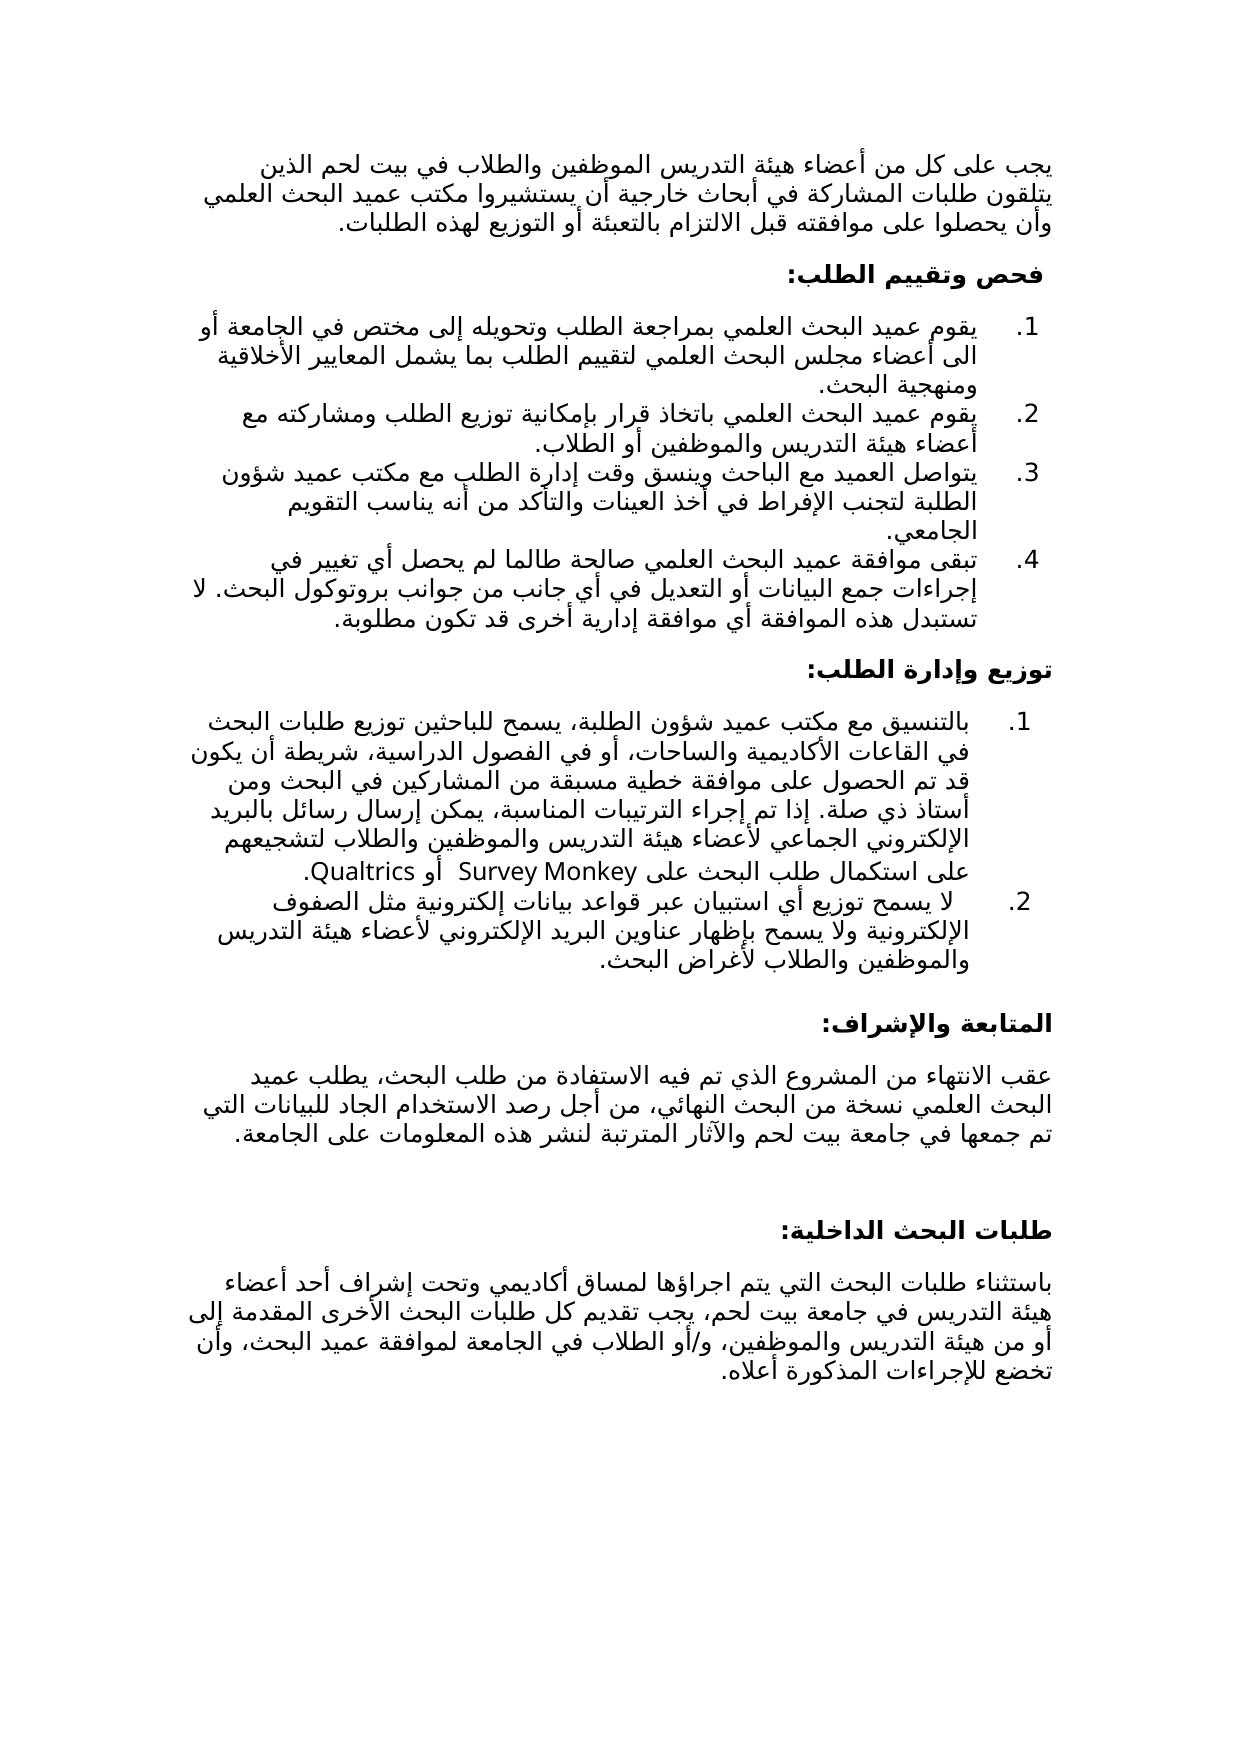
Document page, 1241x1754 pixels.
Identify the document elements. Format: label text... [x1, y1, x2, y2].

list بالتنسيق مع مكتب عميد شؤون الطلبة، يسمح للباحثين توزيع طلبات البحث في القاعات الأكاديمية والساحات، أو في الفصول الدراسية، شريطة أن يكون قد تم الحصول على موافقة خطية مسبقة من المشاركين في البحث ومن أستاذ ذي صلة. إذا تم إجراء الترتيبات المناسبة، يمكن إرسال رسائل بالبريد الإلكتروني الجماعي لأعضاء هيئة التدريس والموظفين والطلاب لتشجيعهم على استكمال طلب البحث على Survey Monkey أو Qualtrics. [187, 707, 1008, 887]
text فحص وتقييم الطلب: [187, 260, 1053, 289]
list يقوم عميد البحث العلمي باتخاذ قرار بإمكانية توزيع الطلب ومشاركته مع أعضاء هيئة التدريس والموظفين أو الطلاب. [187, 399, 1016, 458]
list يتواصل العميد مع الباحث وينسق وقت إدارة الطلب مع مكتب عميد شؤون الطلبة لتجنب الإفراط في أخذ العينات والتأكد من أنه يناسب التقويم الجامعي. [187, 458, 1016, 545]
list يقوم عميد البحث العلمي بمراجعة الطلب وتحويله إلى مختص في الجامعة أو الى أعضاء مجلس البحث العلمي لتقييم الطلب بما يشمل المعايير الأخلاقية ومنهجية البحث. [187, 312, 1016, 399]
text يجب على كل من أعضاء هيئة التدريس الموظفين والطلاب في بيت لحم الذين يتلقون طلبات المشاركة في أبحاث خارجية أن يستشيروا مكتب عميد البحث العلمي وأن يحصلوا على موافقته قبل الالتزام بالتعبئة أو التوزيع لهذه الطلبات. [187, 150, 1053, 237]
list لا يسمح توزيع أي استبيان عبر قواعد بيانات إلكترونية مثل الصفوف الإلكترونية ولا يسمح بإظهار عناوين البريد الإلكتروني لأعضاء هيئة التدريس والموظفين والطلاب لأغراض البحث. [187, 887, 1008, 975]
text عقب الانتهاء من المشروع الذي تم فيه الاستفادة من طلب البحث، يطلب عميد البحث العلمي نسخة من البحث النهائي، من أجل رصد الاستخدام الجاد للبيانات التي تم جمعها في جامعة بيت لحم والآثار المترتبة لنشر هذه المعلومات على الجامعة. [187, 1061, 1053, 1148]
text باستثناء طلبات البحث التي يتم اجراؤها لمساق أكاديمي وتحت إشراف أحد أعضاء هيئة التدريس في جامعة بيت لحم، يجب تقديم كل طلبات البحث الأخرى المقدمة إلى أو من هيئة التدريس والموظفين، و/أو الطلاب في الجامعة لموافقة عميد البحث، وأن تخضع للإجراءات المذكورة أعلاه. [187, 1268, 1053, 1385]
list تبقى موافقة عميد البحث العلمي صالحة طالما لم يحصل أي تغيير في إجراءات جمع البيانات أو التعديل في أي جانب من جوانب بروتوكول البحث. لا تستبدل هذه الموافقة أي موافقة إدارية أخرى قد تكون مطلوبة. [187, 545, 1016, 633]
text توزيع وإدارة الطلب: [187, 656, 1053, 685]
text طلبات البحث الداخلية: [187, 1216, 1053, 1246]
text المتابعة والإشراف: [187, 1009, 1053, 1038]
